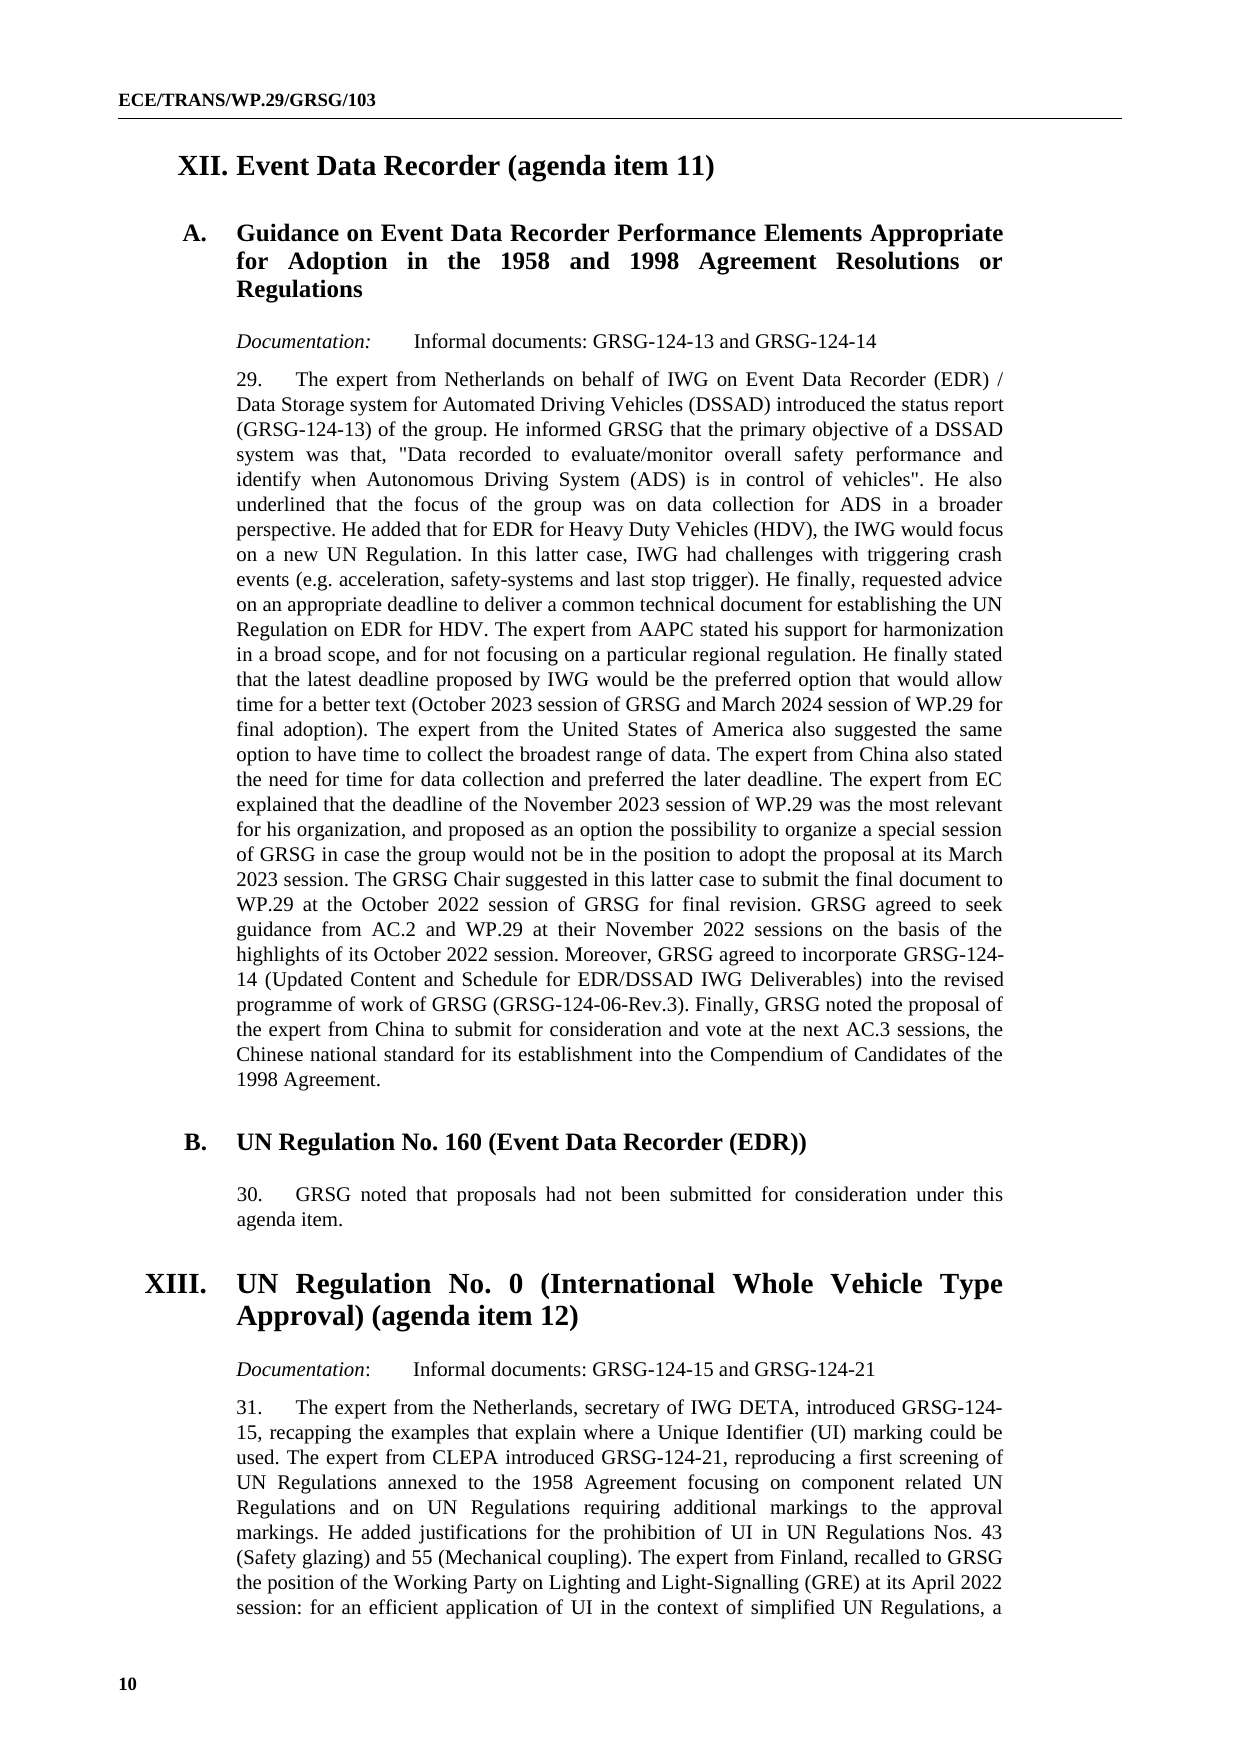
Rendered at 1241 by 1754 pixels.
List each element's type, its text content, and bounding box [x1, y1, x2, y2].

text XIII. UN Regulation No. 0 (International Whole Vehicle Type Approval) (agenda item 12) [118, 1269, 1004, 1331]
text A. Guidance on Event Data Recorder Performance Elements Appropriate for Adoption in the 1958 and 1998 Agreement Resolutions or Regulations [118, 219, 1004, 303]
text Documentation: Informal documents: GRSG-124-15 and GRSG-124-21 [236, 1356, 1004, 1381]
text Documentation: Informal documents: GRSG-124-13 and GRSG-124-14 [236, 328, 1004, 353]
text B. UN Regulation No. 160 (Event Data Recorder (EDR)) [118, 1128, 1004, 1156]
text 29. The expert from Netherlands on behalf of IWG on Event Data Recorder (EDR) / Data Storage system for Automated Driving Vehicles (DSSAD) introduced the status report (GRSG-124-13) of the group. He informed GRSG that the primary objective of a DSSAD system was that, "Data recorded to evaluate/monitor overall safety performance and identify when Autonomous Driving System (ADS) is in control of vehicles". He also underlined that the focus of the group was on data collection for ADS in a broader perspective. He added that for EDR for Heavy Duty Vehicles (HDV), the IWG would focus on a new UN Regulation. In this latter case, IWG had challenges with triggering crash events (e.g. acceleration, safety-systems and last stop trigger). He finally, requested advice on an appropriate deadline to deliver a common technical document for establishing the UN Regulation on EDR for HDV. The expert from AAPC stated his support for harmonization in a broad scope, and for not focusing on a particular regional regulation. He finally stated that the latest deadline proposed by IWG would be the preferred option that would allow time for a better text (October 2023 session of GRSG and March 2024 session of WP.29 for final adoption). The expert from the United States of America also suggested the same option to have time to collect the broadest range of data. The expert from China also stated the need for time for data collection and preferred the later deadline. The expert from EC explained that the deadline of the November 2023 session of WP.29 was the most relevant for his organization, and proposed as an option the possibility to organize a special session of GRSG in case the group would not be in the position to adopt the proposal at its March 2023 session. The GRSG Chair suggested in this latter case to submit the final document to WP.29 at the October 2022 session of GRSG for final revision. GRSG agreed to seek guidance from AC.2 and WP.29 at their November 2022 sessions on the basis of the highlights of its October 2022 session. Moreover, GRSG agreed to incorporate GRSG-124-14 (Updated Content and Schedule for EDR/DSSAD IWG Deliverables) into the revised programme of work of GRSG (GRSG-124-06-Rev.3). Finally, GRSG noted the proposal of the expert from China to submit for consideration and vote at the next AC.3 sessions, the Chinese national standard for its establishment into the Compendium of Candidates of the 1998 Agreement. [236, 366, 1004, 1091]
text 30. GRSG noted that proposals had not been submitted for consideration under this agenda item. [237, 1181, 1004, 1231]
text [236, 1394, 1004, 1619]
text XII. Event Data Recorder (agenda item 11) [118, 148, 1122, 181]
